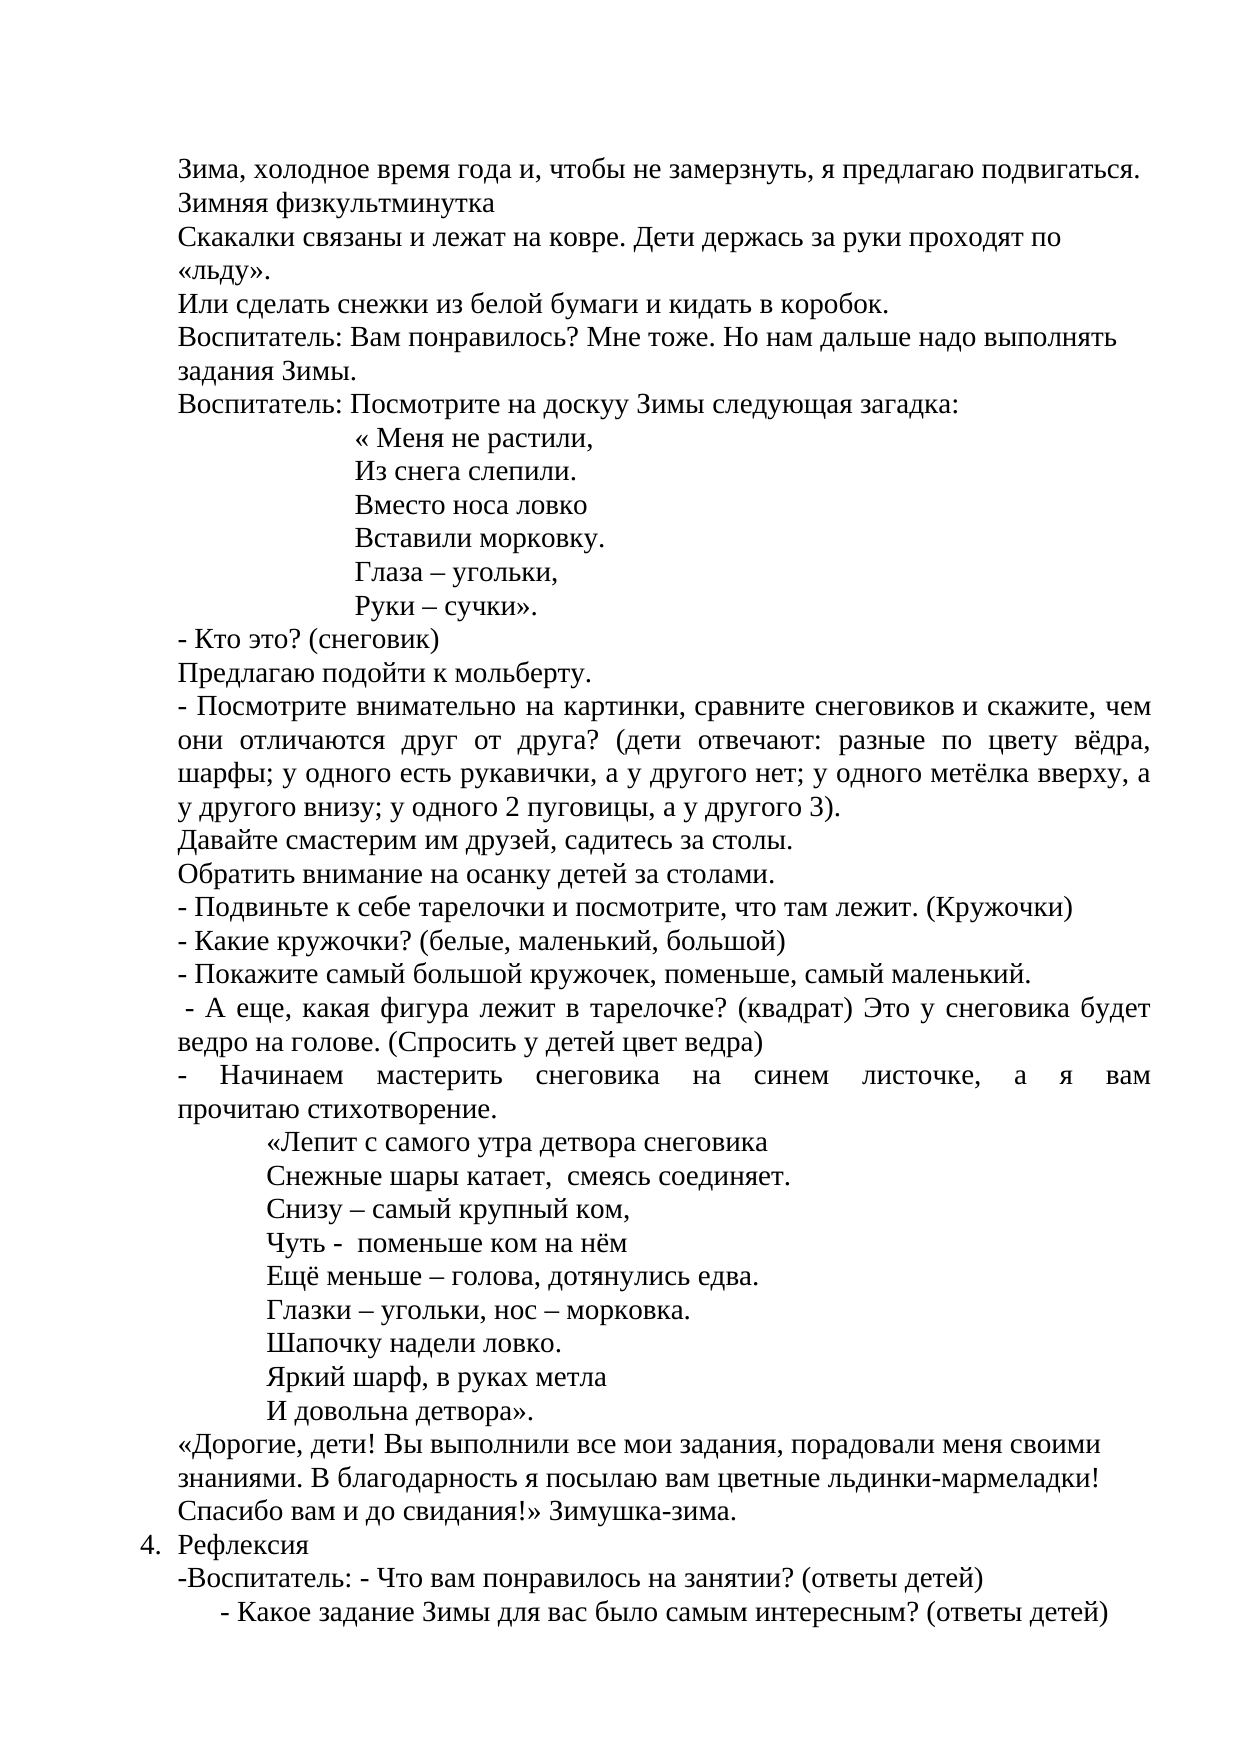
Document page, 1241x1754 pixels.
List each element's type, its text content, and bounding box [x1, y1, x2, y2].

text Яркий шарф, в руках метла [177, 1359, 1152, 1393]
text Снежные шары катает, смеясь соединяет. [177, 1158, 1152, 1191]
text Из снега слепили. [177, 453, 1152, 487]
text Чуть - поменьше ком на нём [177, 1225, 1152, 1258]
text - Кто это? (снеговик) [177, 621, 1152, 655]
text « Меня не растили, [177, 420, 1152, 453]
text - Покажите самый большой кружочек, поменьше, самый маленький. [177, 957, 1152, 990]
text - Посмотрите внимательно на картинки, сравните снеговиков и скажите, чем они отличаются друг от друга? (дети отвечают: разные по цвету вёдра, шарфы; у одного есть рукавички, а у другого нет; у одного метёлка вверху, а у другого внизу; у одного 2 пуговицы, а у другого 3). [177, 688, 1152, 822]
text - А еще, какая фигура лежит в тарелочке? (квадрат) Это у снеговика будет ведро на голове. (Спросить у детей цвет ведра) [177, 990, 1152, 1057]
text Скакалки связаны и лежат на ковре. Дети держась за руки проходят по «льду». [177, 219, 1152, 286]
text Зима, холодное время года и, чтобы не замерзнуть, я предлагаю подвигаться. [177, 118, 1152, 185]
text Зимняя физкультминутка [177, 185, 1152, 219]
text Обратить внимание на осанку детей за столами. [177, 856, 1152, 889]
text Ещё меньше – голова, дотянулись едва. [177, 1258, 1152, 1292]
text Давайте смастерим им друзей, садитесь за столы. [177, 822, 1152, 856]
text - Подвиньте к себе тарелочки и посмотрите, что там лежит. (Кружочки) [177, 889, 1152, 923]
text Глазки – угольки, нос – морковка. [177, 1292, 1152, 1326]
text -Воспитатель: - Что вам понравилось на занятии? (ответы детей) [177, 1560, 1152, 1594]
text Вместо носа ловко [177, 487, 1152, 521]
list Рефлексия [140, 1527, 1152, 1560]
text И довольна детвора». [177, 1393, 1152, 1426]
text «Дорогие, дети! Вы выполнили все мои задания, порадовали меня своими знаниями. В благодарность я посылаю вам цветные льдинки-мармеладки! Спасибо вам и до свидания!» Зимушка-зима. [177, 1426, 1152, 1527]
text - Какое задание Зимы для вас было самым интересным? (ответы детей) [177, 1594, 1152, 1627]
text «Лепит с самого утра детвора снеговика [177, 1124, 1152, 1158]
text - Какие кружочки? (белые, маленький, большой) [177, 923, 1152, 957]
text Воспитатель: Вам понравилось? Мне тоже. Но нам дальше надо выполнять задания Зимы. [177, 319, 1152, 386]
text - Начинаем мастерить снеговика на синем листочке, а я вам прочитаю стихотворение. [177, 1057, 1152, 1124]
text Руки – сучки». [177, 588, 1152, 621]
text Или сделать снежки из белой бумаги и кидать в коробок. [177, 286, 1152, 319]
text Шапочку надели ловко. [177, 1326, 1152, 1359]
text Предлагаю подойти к мольберту. [177, 655, 1152, 688]
text Снизу – самый крупный ком, [177, 1191, 1152, 1225]
text Вставили морковку. [177, 521, 1152, 554]
text Воспитатель: Посмотрите на доскуу Зимы следующая загадка: [177, 386, 1152, 420]
text Глаза – угольки, [177, 554, 1152, 588]
